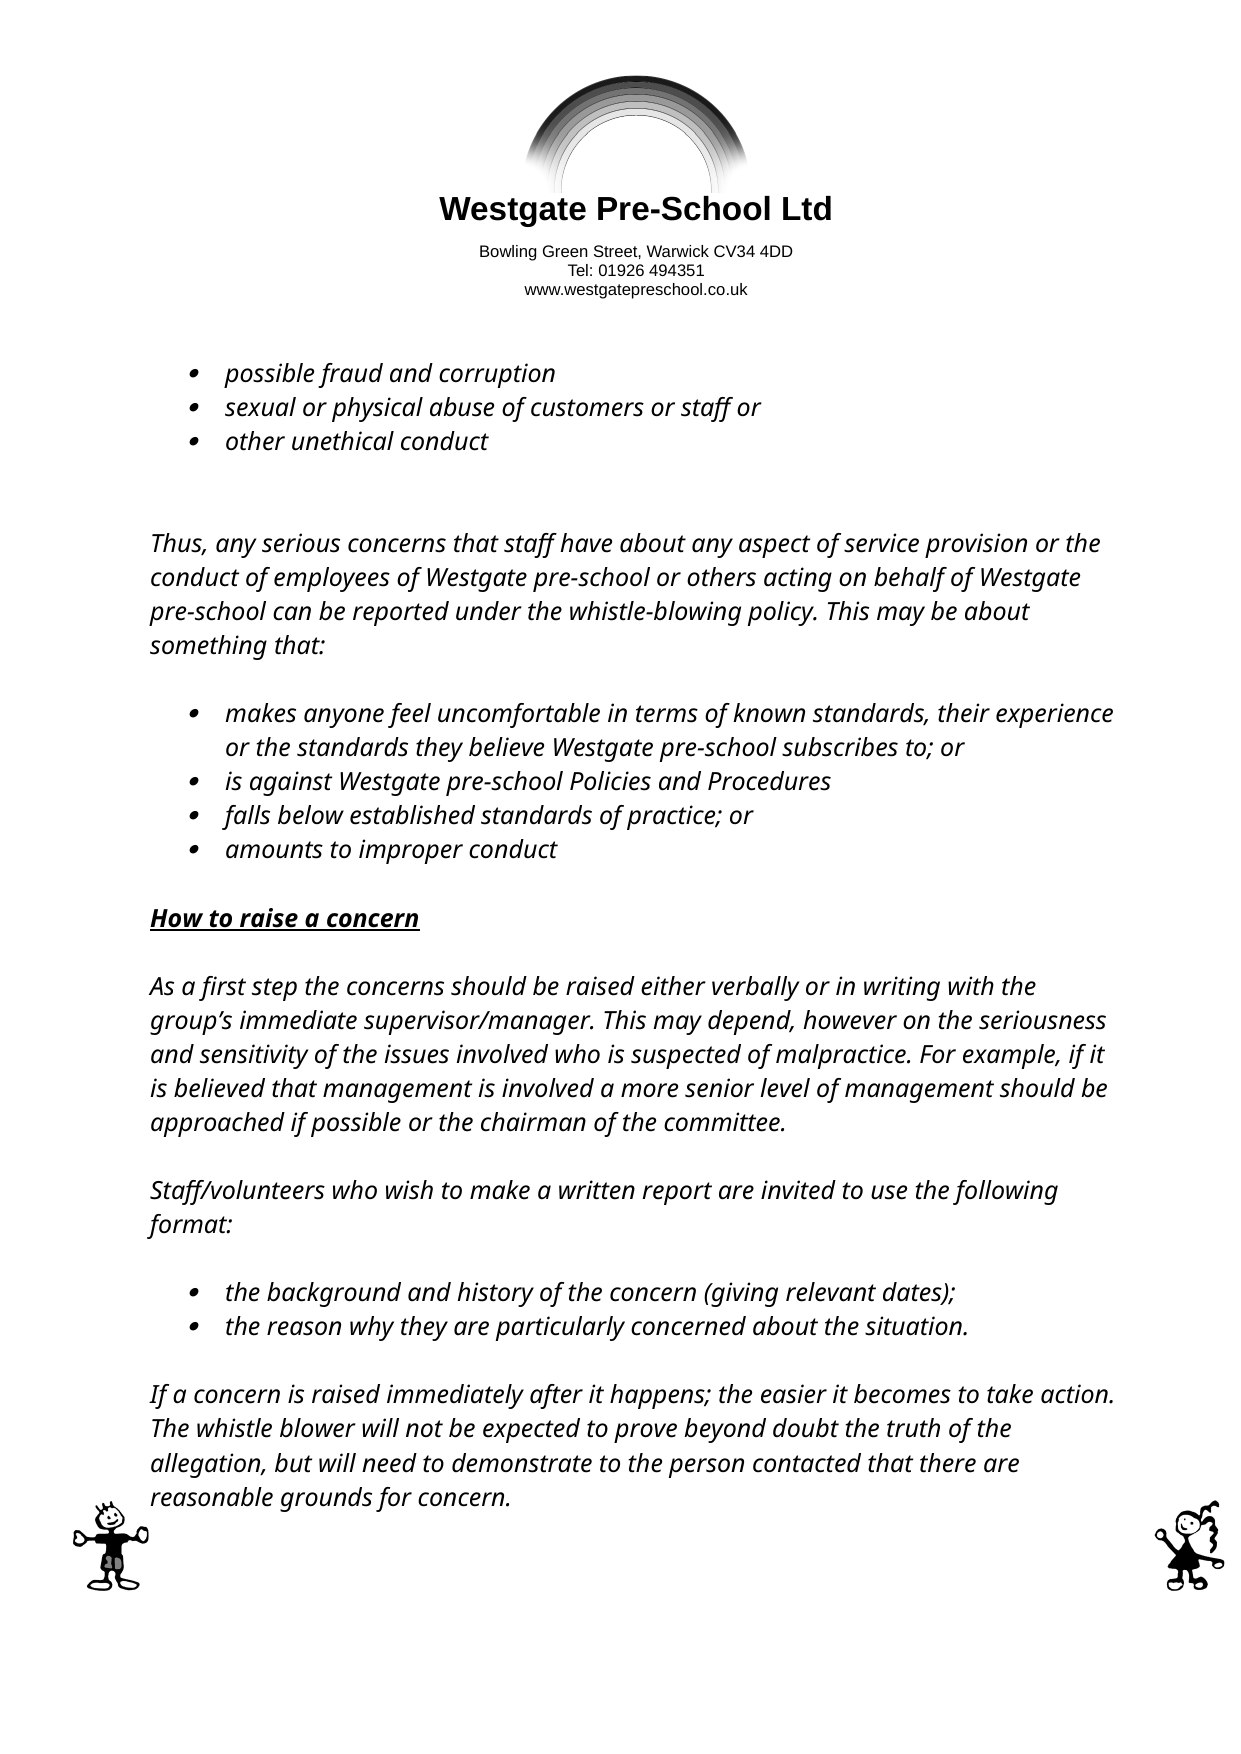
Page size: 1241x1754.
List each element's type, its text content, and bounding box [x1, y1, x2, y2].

text Thus, any serious concerns that staff have about any aspect of service provision or the conduct of employees of Westgate pre-school or others acting on behalf of Westgate pre-school can be reported under the whistle-blowing policy. This may be about something that: [150, 526, 1122, 662]
text Staff/volunteers who wish to make a written report are invited to use the following format: [150, 1173, 1122, 1241]
picture [1154, 1500, 1225, 1591]
list the background and history of the concern (giving relevant dates); [187, 1275, 1122, 1309]
list sexual or physical abuse of customers or staff or [187, 389, 1122, 423]
text As a first step the concerns should be raised either verbally or in writing with the group’s immediate supervisor/manager. This may depend, however on the seriousness and sensitivity of the issues involved who is suspected of malpractice. For example, if it is believed that management is involved a more senior level of management should be approached if possible or the chairman of the committee. [150, 968, 1122, 1139]
list possible fraud and corruption [187, 355, 1122, 389]
list the reason why they are particularly concerned about the situation. [187, 1309, 1122, 1343]
list other unethical conduct [187, 423, 1122, 457]
picture [72, 1501, 149, 1591]
list falls below established standards of practice; or [187, 798, 1122, 832]
list amounts to improper conduct [187, 832, 1122, 866]
text How to raise a concern [150, 900, 1122, 934]
text If a concern is raised immediately after it happens; the easier it becomes to take action. The whistle blower will not be expected to prove beyond doubt the truth of the allegation, but will need to demonstrate to the person contacted that there are reasonable grounds for concern. [150, 1377, 1122, 1513]
list is against Westgate pre-school Policies and Procedures [187, 764, 1122, 798]
list makes anyone feel uncomfortable in terms of known standards, their experience or the standards they believe Westgate pre-school subscribes to; or [187, 696, 1122, 764]
